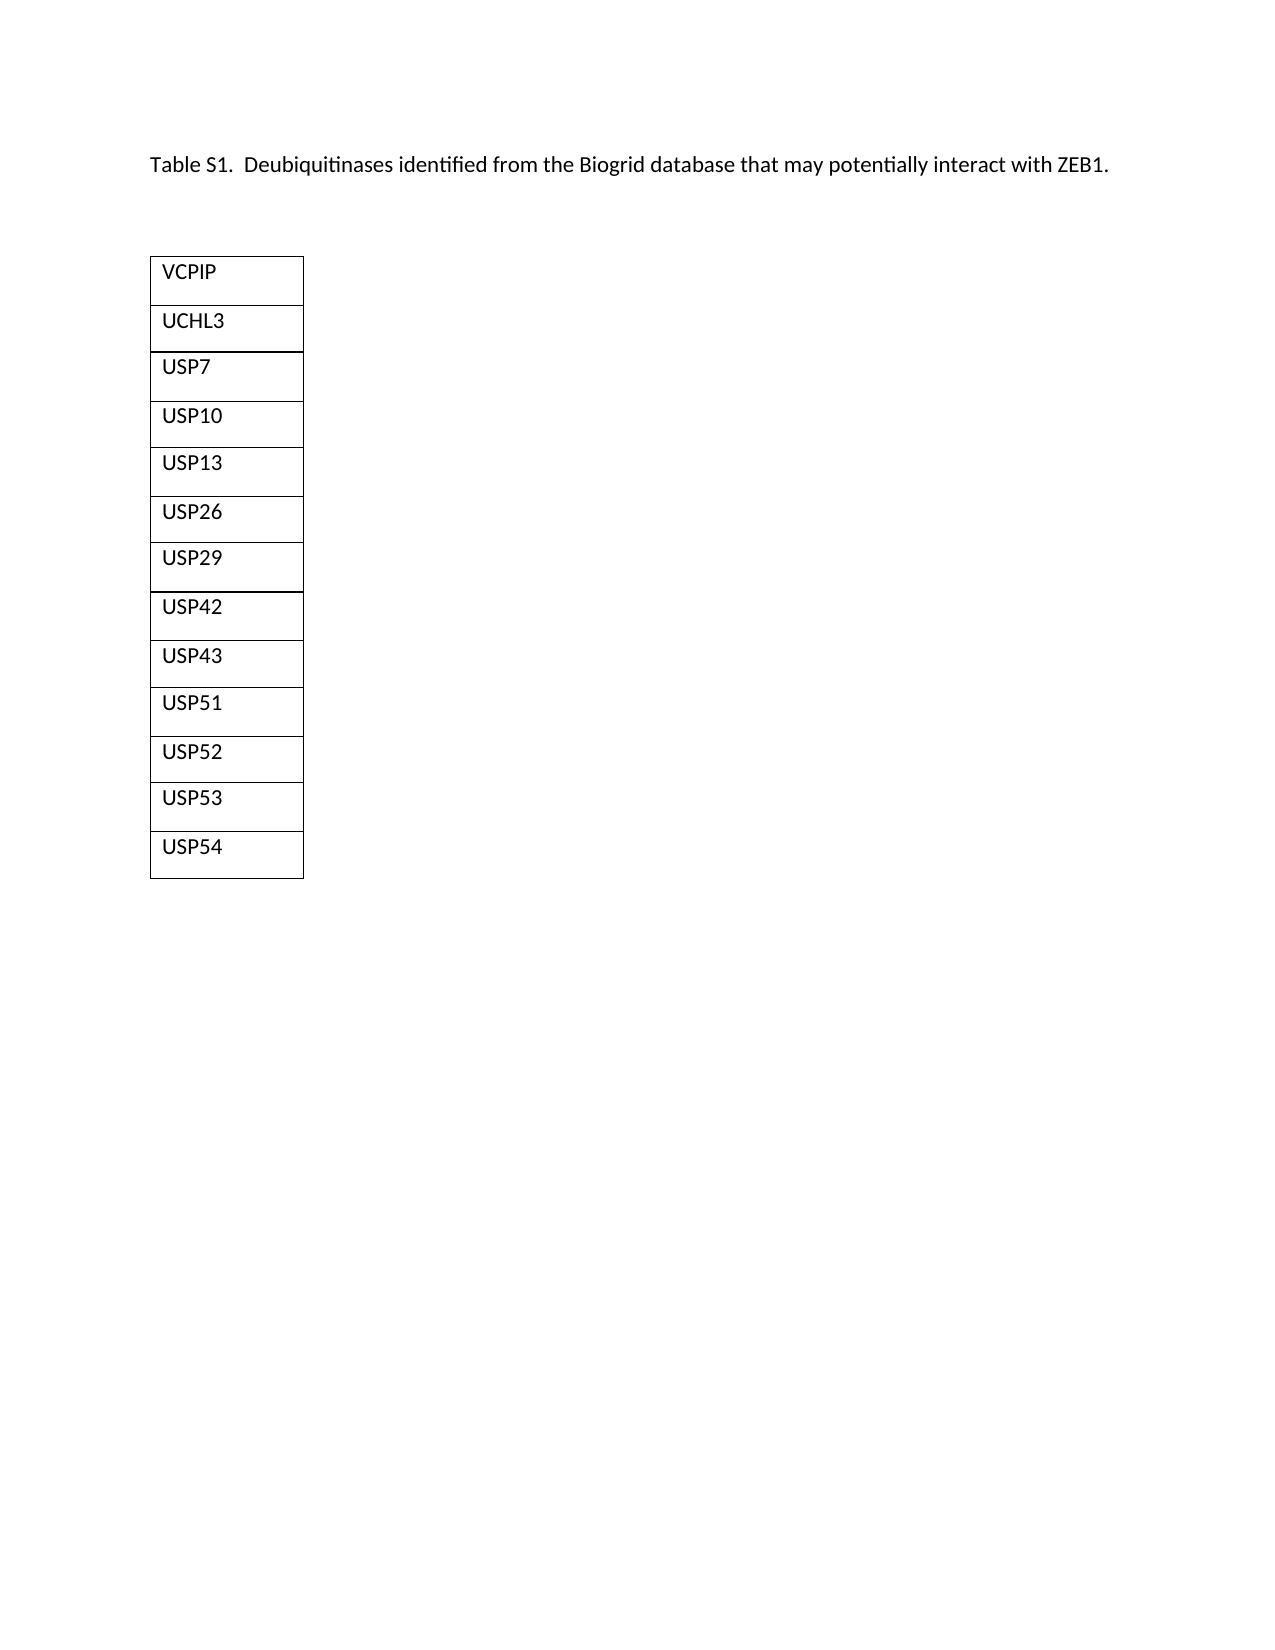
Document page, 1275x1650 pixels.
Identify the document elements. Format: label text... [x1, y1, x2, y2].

table_cell USP29 [151, 543, 303, 591]
table_cell USP7 [151, 353, 303, 401]
table_cell USP52 [151, 737, 303, 782]
table_cell USP53 [151, 783, 303, 831]
table_cell USP10 [151, 402, 303, 447]
table_cell USP13 [151, 448, 303, 496]
table_cell USP54 [151, 832, 303, 878]
table_cell USP26 [151, 497, 303, 542]
table_cell USP51 [151, 688, 303, 736]
table_cell USP43 [151, 641, 303, 687]
table_header VCPIP [151, 257, 303, 305]
text Table S1. Deubiquitinases identified from the Biogrid database that may potentially interact with ZEB1. [150, 150, 1125, 178]
table_cell UCHL3 [151, 306, 303, 351]
table_cell USP42 [151, 593, 303, 640]
